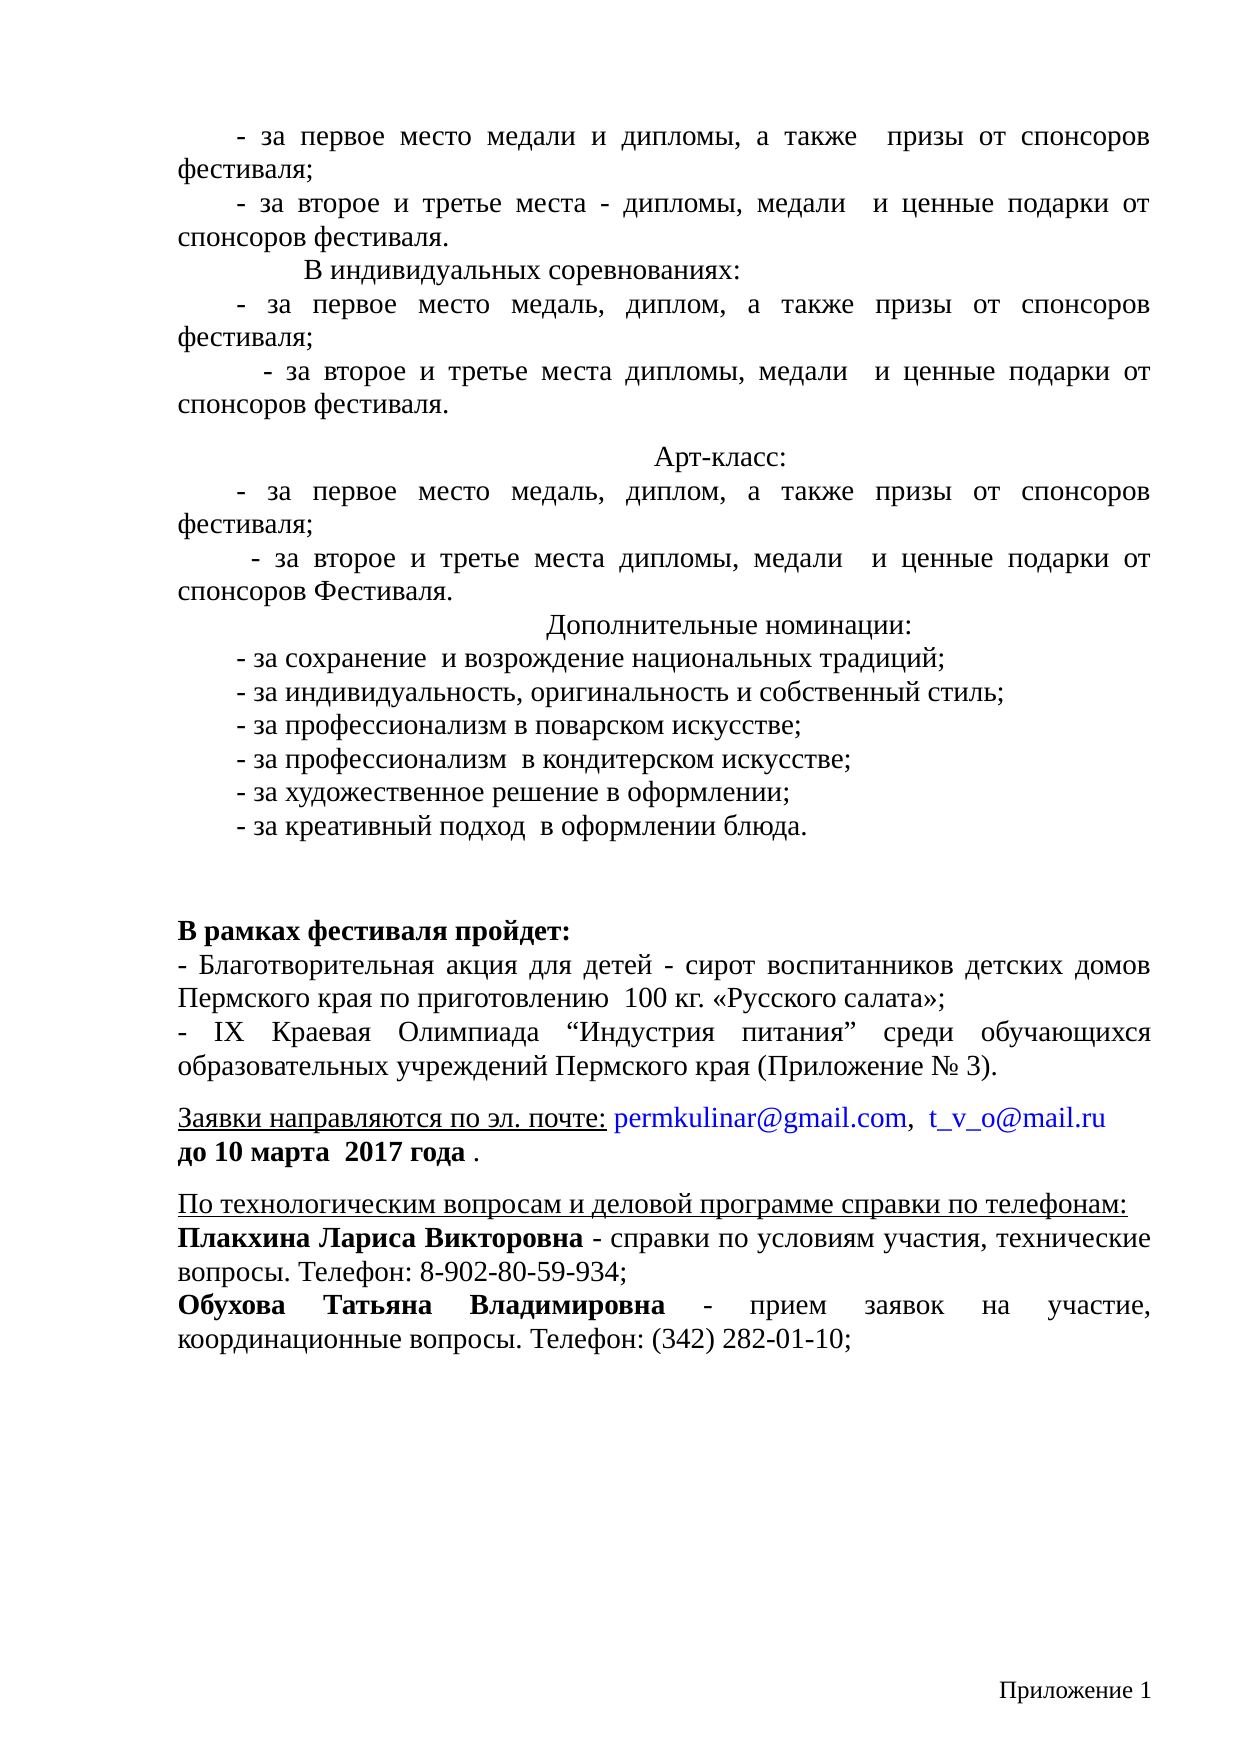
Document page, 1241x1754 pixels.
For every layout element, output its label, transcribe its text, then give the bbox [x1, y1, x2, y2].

list - за индивидуальность, оригинальность и собственный стиль; [236, 674, 1152, 707]
list Дополнительные номинации: [307, 607, 1152, 640]
text Приложение 1 [177, 1675, 1152, 1704]
text - за первое место медаль, диплом, а также призы от спонсоров фестиваля; [177, 473, 1152, 540]
text Обухова Татьяна Владимировна - прием заявок на участие, координационные вопросы. Телефон: (342) 282-01-10; [177, 1287, 1152, 1354]
list Арт-класс: [289, 439, 1152, 473]
text - за второе и третье места дипломы, медали и ценные подарки от спонсоров Фестиваля. [177, 540, 1152, 607]
list - за сохранение и возрождение национальных традиций; [236, 640, 1152, 674]
text - за первое место медаль, диплом, а также призы от спонсоров фестиваля; [177, 286, 1152, 353]
list - за профессионализм в поварском искусстве; [236, 707, 1152, 741]
list - за профессионализм в кондитерском искусстве; [236, 741, 1152, 774]
list - за художественное решение в оформлении; [236, 774, 1152, 808]
text - за второе и третье места - дипломы, медали и ценные подарки от спонсоров фестиваля. [177, 185, 1152, 252]
text По технологическим вопросам и деловой программе справки по телефонам: [177, 1187, 1152, 1220]
text - Благотворительная акция для детей - сирот воспитанников детских домов Пермского края по приготовлению 100 кг. «Русского салата»; [177, 947, 1152, 1014]
text Заявки направляются по эл. почте: permkulinar@gmail.com, t_v_o@mail.ru до 10 марта 2017 года . [177, 1100, 1152, 1167]
text - за второе и третье места дипломы, медали и ценные подарки от спонсоров фестиваля. [177, 353, 1152, 420]
text В индивидуальных соревнованиях: [296, 252, 1152, 286]
text Плакхина Лариса Викторовна - справки по условиям участия, технические вопросы. Телефон: 8-902-80-59-934; [177, 1220, 1152, 1287]
text - за первое место медали и дипломы, а также призы от спонсоров фестиваля; [177, 118, 1152, 185]
list - за креативный подход в оформлении блюда. [236, 808, 1152, 842]
text - IX Краевая Олимпиада “Индустрия питания” среди обучающихся образовательных учреждений Пермского края (Приложение № 3). [177, 1014, 1152, 1081]
text В рамках фестиваля пройдет: [177, 913, 1152, 947]
